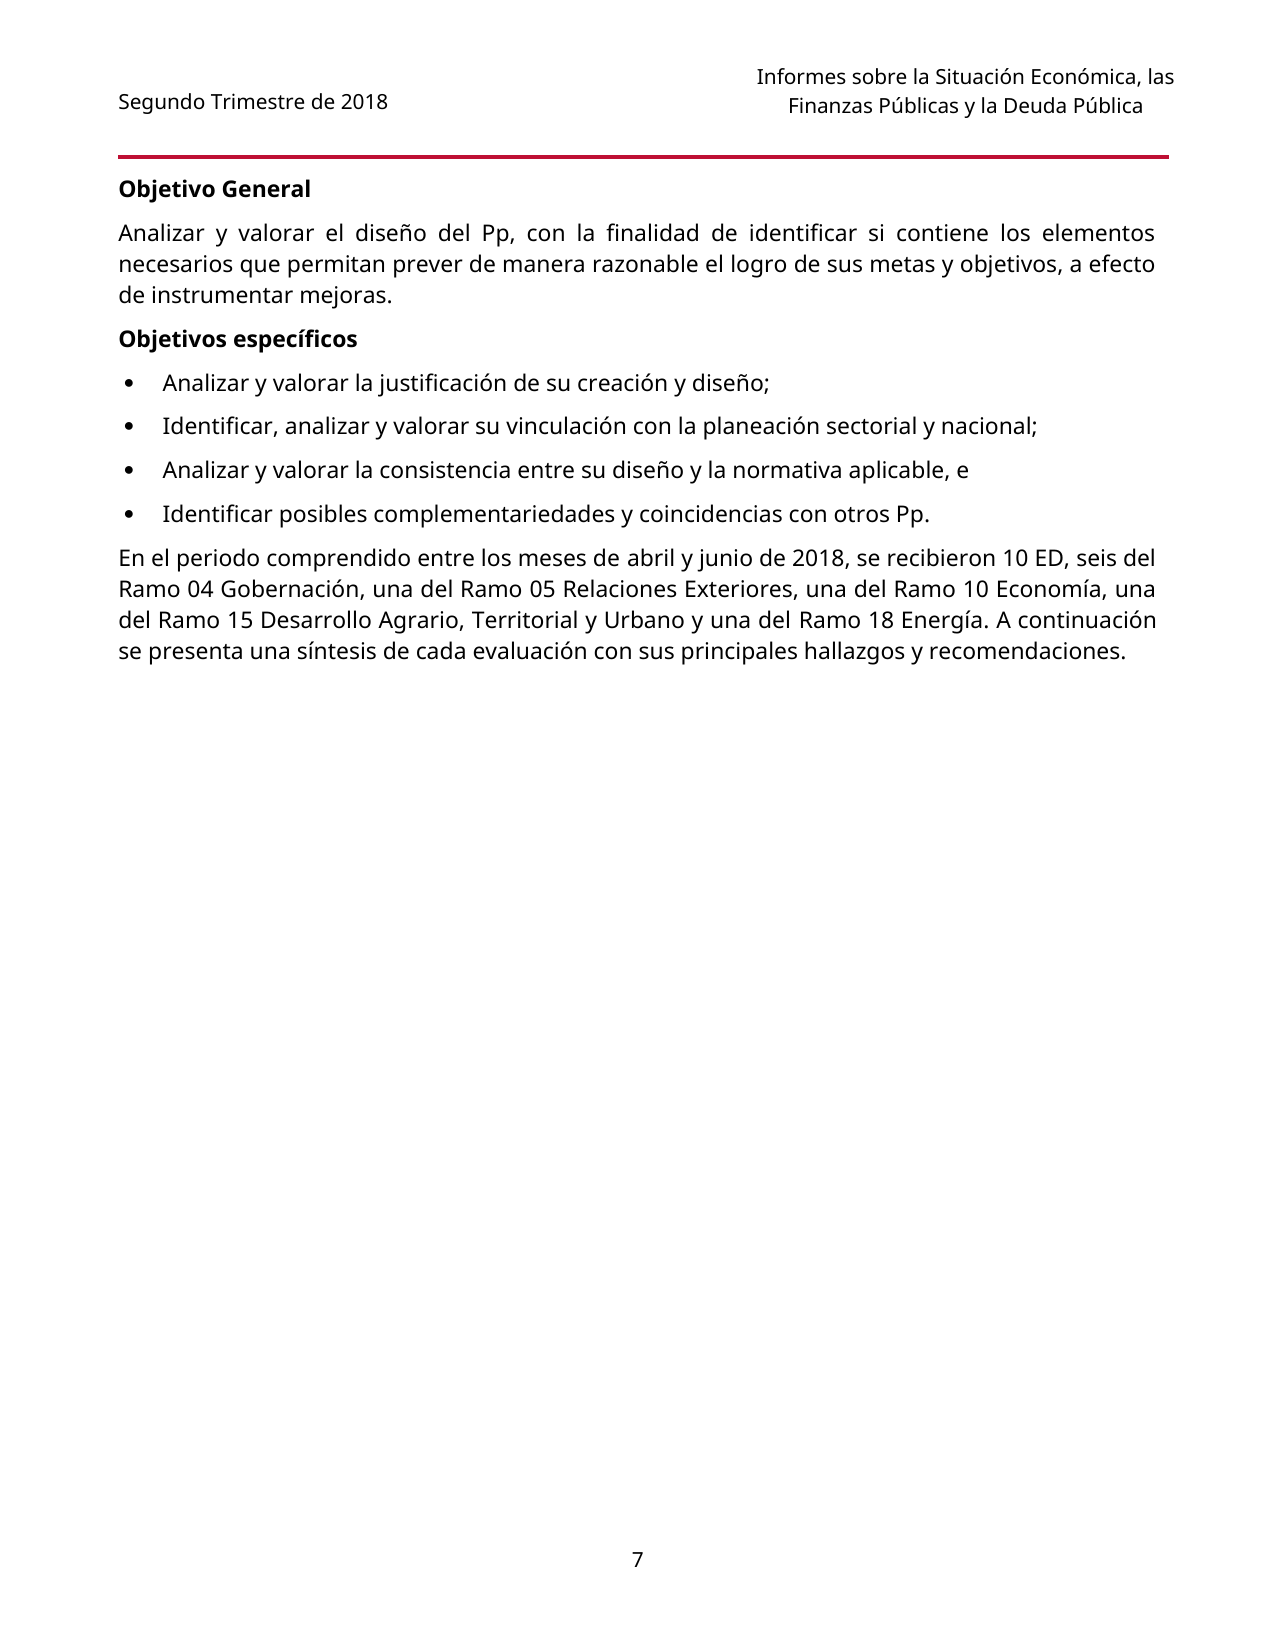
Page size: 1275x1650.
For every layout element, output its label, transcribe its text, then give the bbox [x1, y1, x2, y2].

text Analizar y valorar el diseño del Pp, con la finalidad de identificar si contiene los elementos necesarios que permitan prever de manera razonable el logro de sus metas y objetivos, a efecto de instrumentar mejoras. [118, 217, 1157, 310]
list Identificar, analizar y valorar su vinculación con la planeación sectorial y nacional; [125, 410, 1157, 442]
list Identificar posibles complementariedades y coincidencias con otros Pp. [125, 498, 1157, 529]
text Objetivos específicos [118, 323, 1157, 354]
text Objetivo General [118, 173, 1157, 204]
text En el periodo comprendido entre los meses de abril y junio de 2018, se recibieron 10 ED, seis del Ramo 04 Gobernación, una del Ramo 05 Relaciones Exteriores, una del Ramo 10 Economía, una del Ramo 15 Desarrollo Agrario, Territorial y Urbano y una del Ramo 18 Energía. A continuación se presenta una síntesis de cada evaluación con sus principales hallazgos y recomendaciones. [118, 542, 1157, 667]
list Analizar y valorar la justificación de su creación y diseño; [125, 367, 1157, 398]
list Analizar y valorar la consistencia entre su diseño y la normativa aplicable, e [125, 454, 1157, 485]
